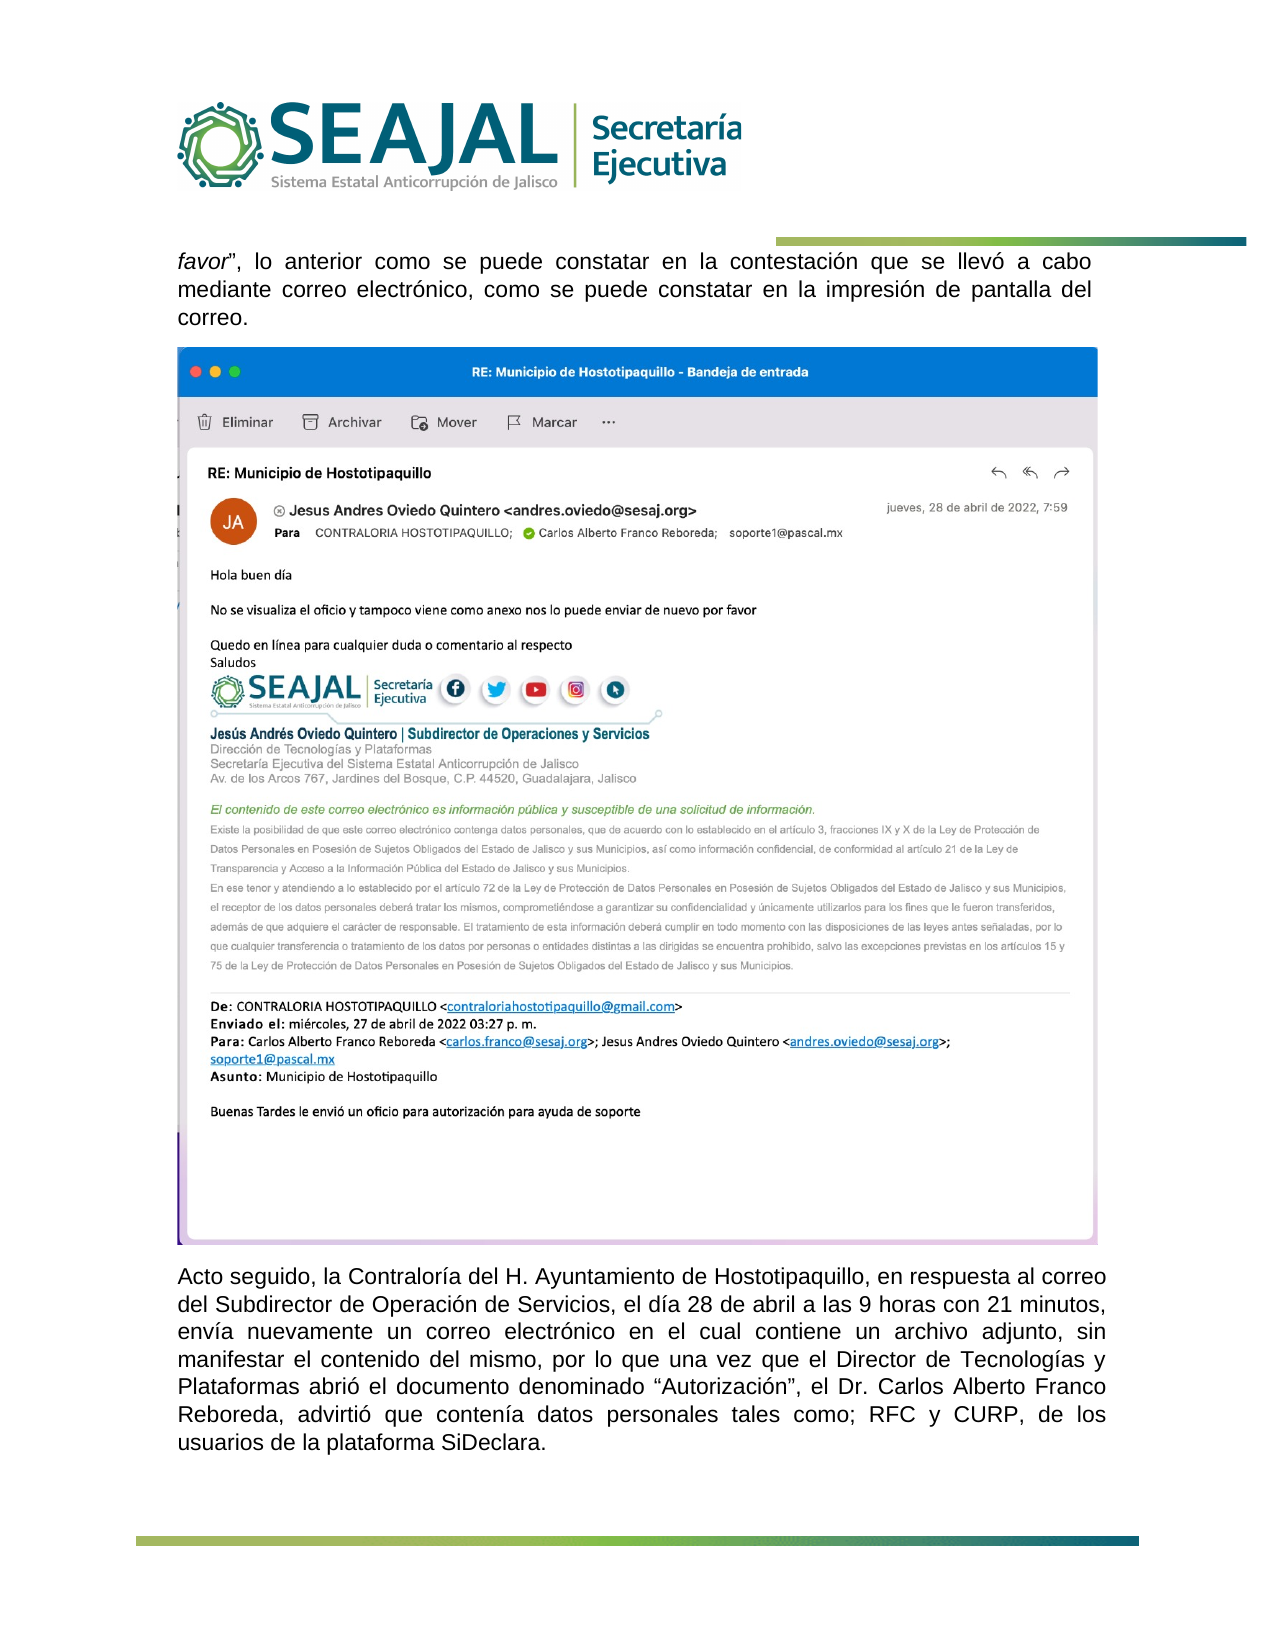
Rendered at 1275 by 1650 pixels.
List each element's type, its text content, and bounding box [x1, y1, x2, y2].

picture [177, 102, 742, 191]
picture [177, 347, 1098, 1245]
picture [136, 1536, 1139, 1546]
picture [776, 237, 1247, 246]
text Acto seguido, la Contraloría del H. Ayuntamiento de Hostotipaquillo, en respuesta al correo del Subdirector de Operación de Servicios, el día 28 de abril a las 9 horas con 21 minutos, envía nuevamente un correo electrónico en el cual contiene un archivo adjunto, sin manifestar el contenido del mismo, por lo que una vez que el Director de Tecnologías y Plataformas abrió el documento denominado “Autorización”, el Dr. Carlos Alberto Franco Reboreda, advirtió que contenía datos personales tales como; RFC y CURP, de los usuarios de la plataforma SiDeclara. [177, 1263, 1108, 1455]
